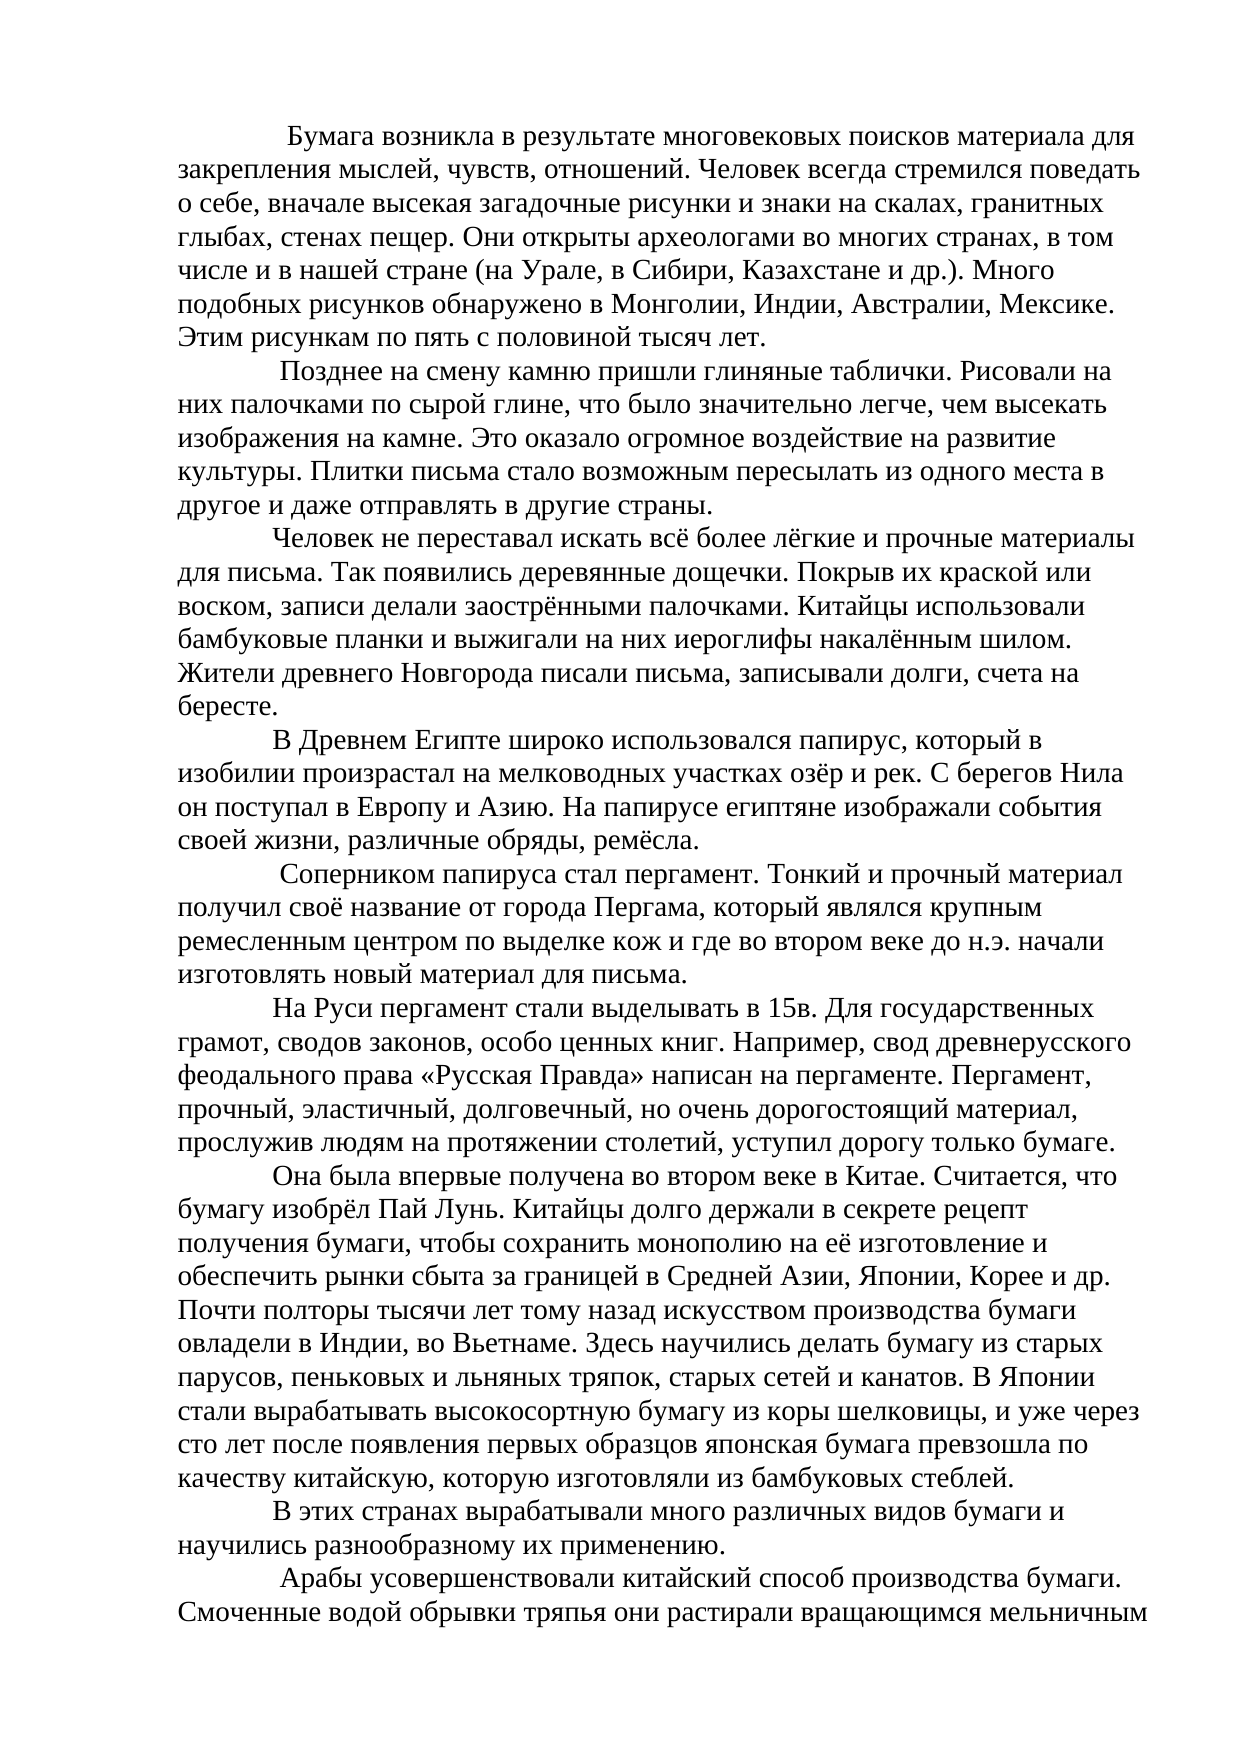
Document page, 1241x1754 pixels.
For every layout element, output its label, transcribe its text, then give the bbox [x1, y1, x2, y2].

text В этих странах вырабатывали много различных видов бумаги и научились разнообразному их применению. [177, 1493, 1152, 1560]
text На Руси пергамент стали выделывать в 15в. Для государственных грамот, сводов законов, особо ценных книг. Например, свод древнерусского феодального права «Русская Правда» написан на пергаменте. Пергамент, прочный, эластичный, долговечный, но очень дорогостоящий материал, прослужив людям на протяжении столетий, уступил дорогу только бумаге. [177, 990, 1152, 1158]
text Соперником папируса стал пергамент. Тонкий и прочный материал получил своё название от города Пергама, который являлся крупным ремесленным центром по выделке кож и где во втором веке до н.э. начали изготовлять новый материал для письма. [177, 856, 1152, 990]
text Человек не переставал искать всё более лёгкие и прочные материалы для письма. Так появились деревянные дощечки. Покрыв их краской или воском, записи делали заострёнными палочками. Китайцы использовали бамбуковые планки и выжигали на них иероглифы накалённым шилом. Жители древнего Новгорода писали письма, записывали долги, счета на бересте. [177, 521, 1152, 722]
text Позднее на смену камню пришли глиняные таблички. Рисовали на них палочками по сырой глине, что было значительно легче, чем высекать изображения на камне. Это оказало огромное воздействие на развитие культуры. Плитки письма стало возможным пересылать из одного места в другое и даже отправлять в другие страны. [177, 353, 1152, 521]
text В Древнем Египте широко использовался папирус, который в изобилии произрастал на мелководных участках озёр и рек. С берегов Нила он поступал в Европу и Азию. На папирусе египтяне изображали события своей жизни, различные обряды, ремёсла. [177, 722, 1152, 856]
text Она была впервые получена во втором веке в Китае. Считается, что бумагу изобрёл Пай Лунь. Китайцы долго держали в секрете рецепт получения бумаги, чтобы сохранить монополию на её изготовление и обеспечить рынки сбыта за границей в Средней Азии, Японии, Корее и др. Почти полторы тысячи лет тому назад искусством производства бумаги овладели в Индии, во Вьетнаме. Здесь научились делать бумагу из старых парусов, пеньковых и льняных тряпок, старых сетей и канатов. В Японии стали вырабатывать высокосортную бумагу из коры шелковицы, и уже через сто лет после появления первых образцов японская бумага превзошла по качеству китайскую, которую изготовляли из бамбуковых стеблей. [177, 1158, 1152, 1493]
text Бумага возникла в результате многовековых поисков материала для закрепления мыслей, чувств, отношений. Человек всегда стремился поведать о себе, вначале высекая загадочные рисунки и знаки на скалах, гранитных глыбах, стенах пещер. Они открыты археологами во многих странах, в том числе и в нашей стране (на Урале, в Сибири, Казахстане и др.). Много подобных рисунков обнаружено в Монголии, Индии, Австралии, Мексике. Этим рисункам по пять с половиной тысяч лет. [177, 118, 1152, 353]
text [177, 1560, 1152, 1627]
